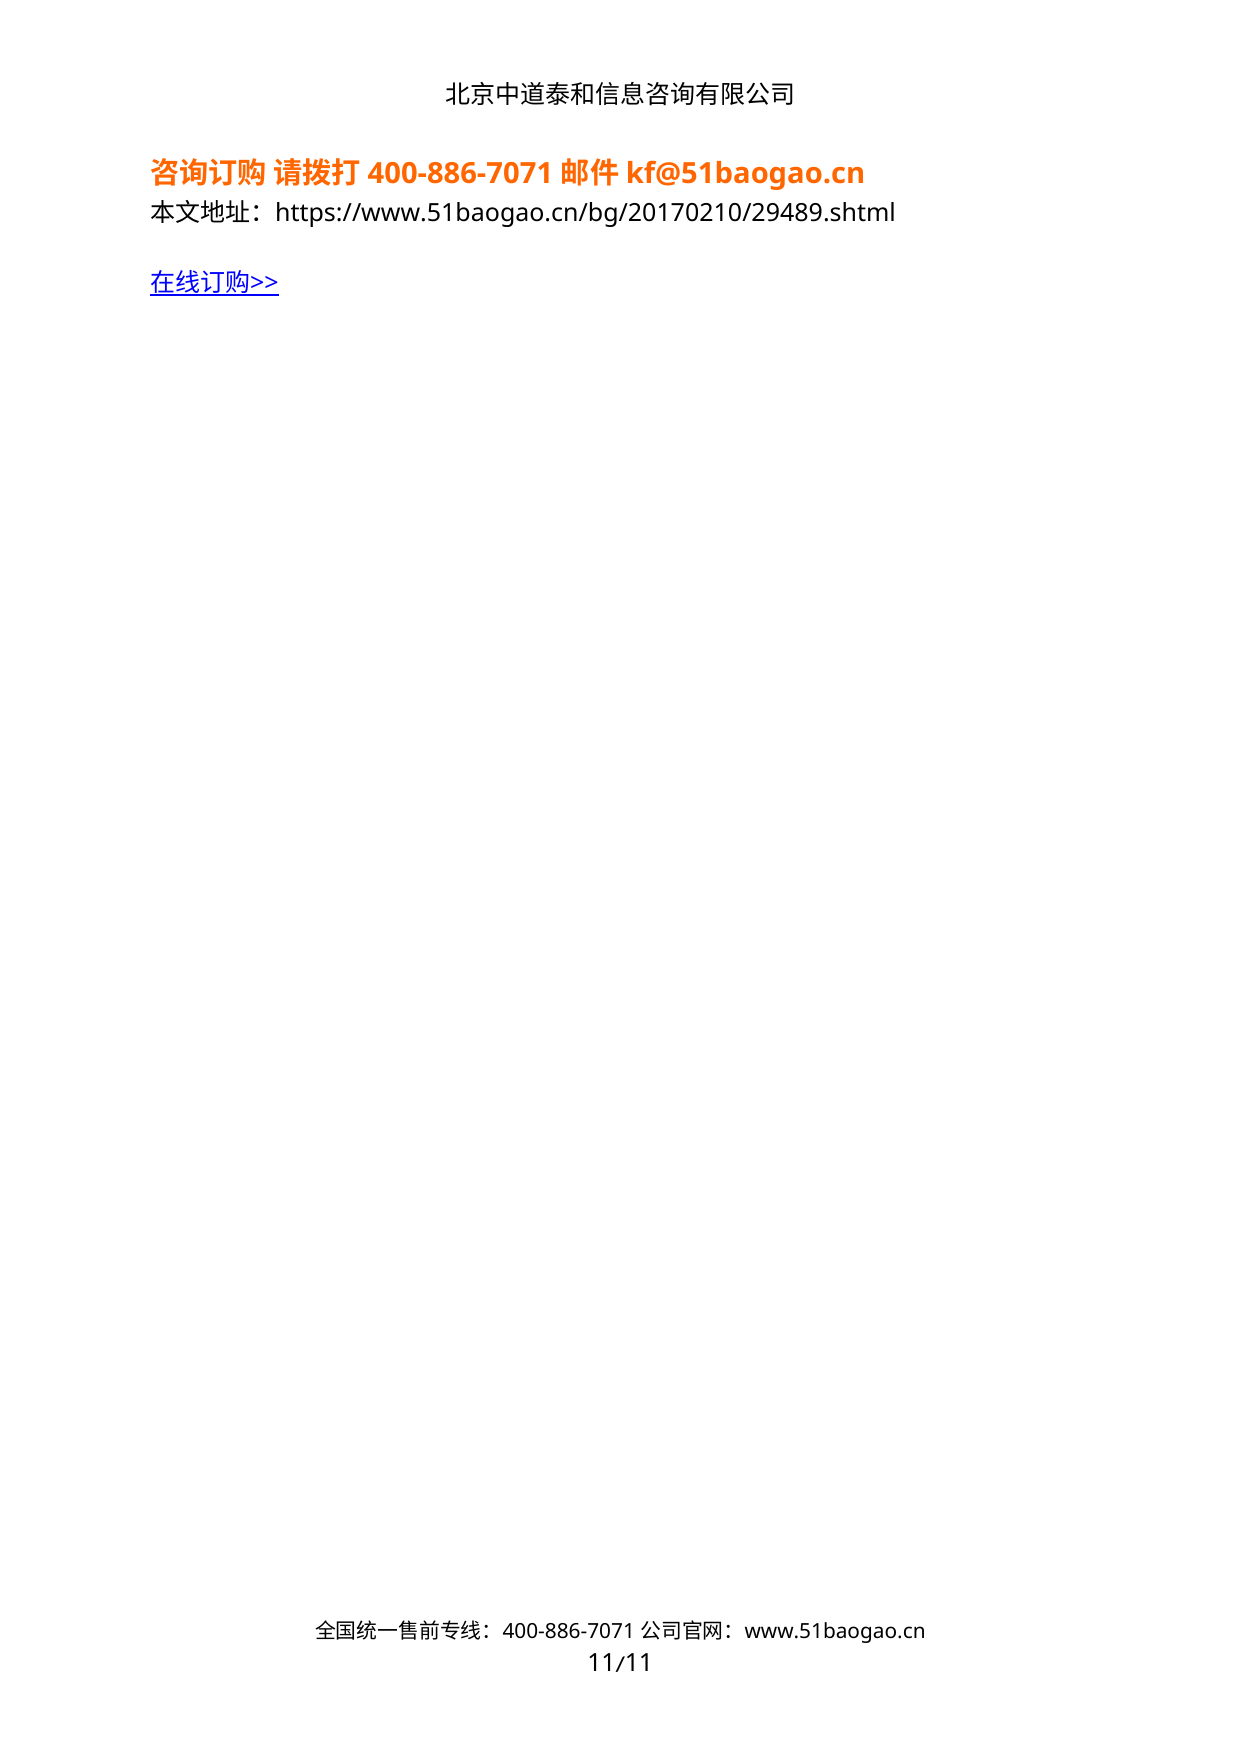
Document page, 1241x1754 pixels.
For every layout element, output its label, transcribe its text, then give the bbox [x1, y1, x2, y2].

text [150, 150, 1090, 229]
text 在线订购>> [150, 229, 1090, 299]
